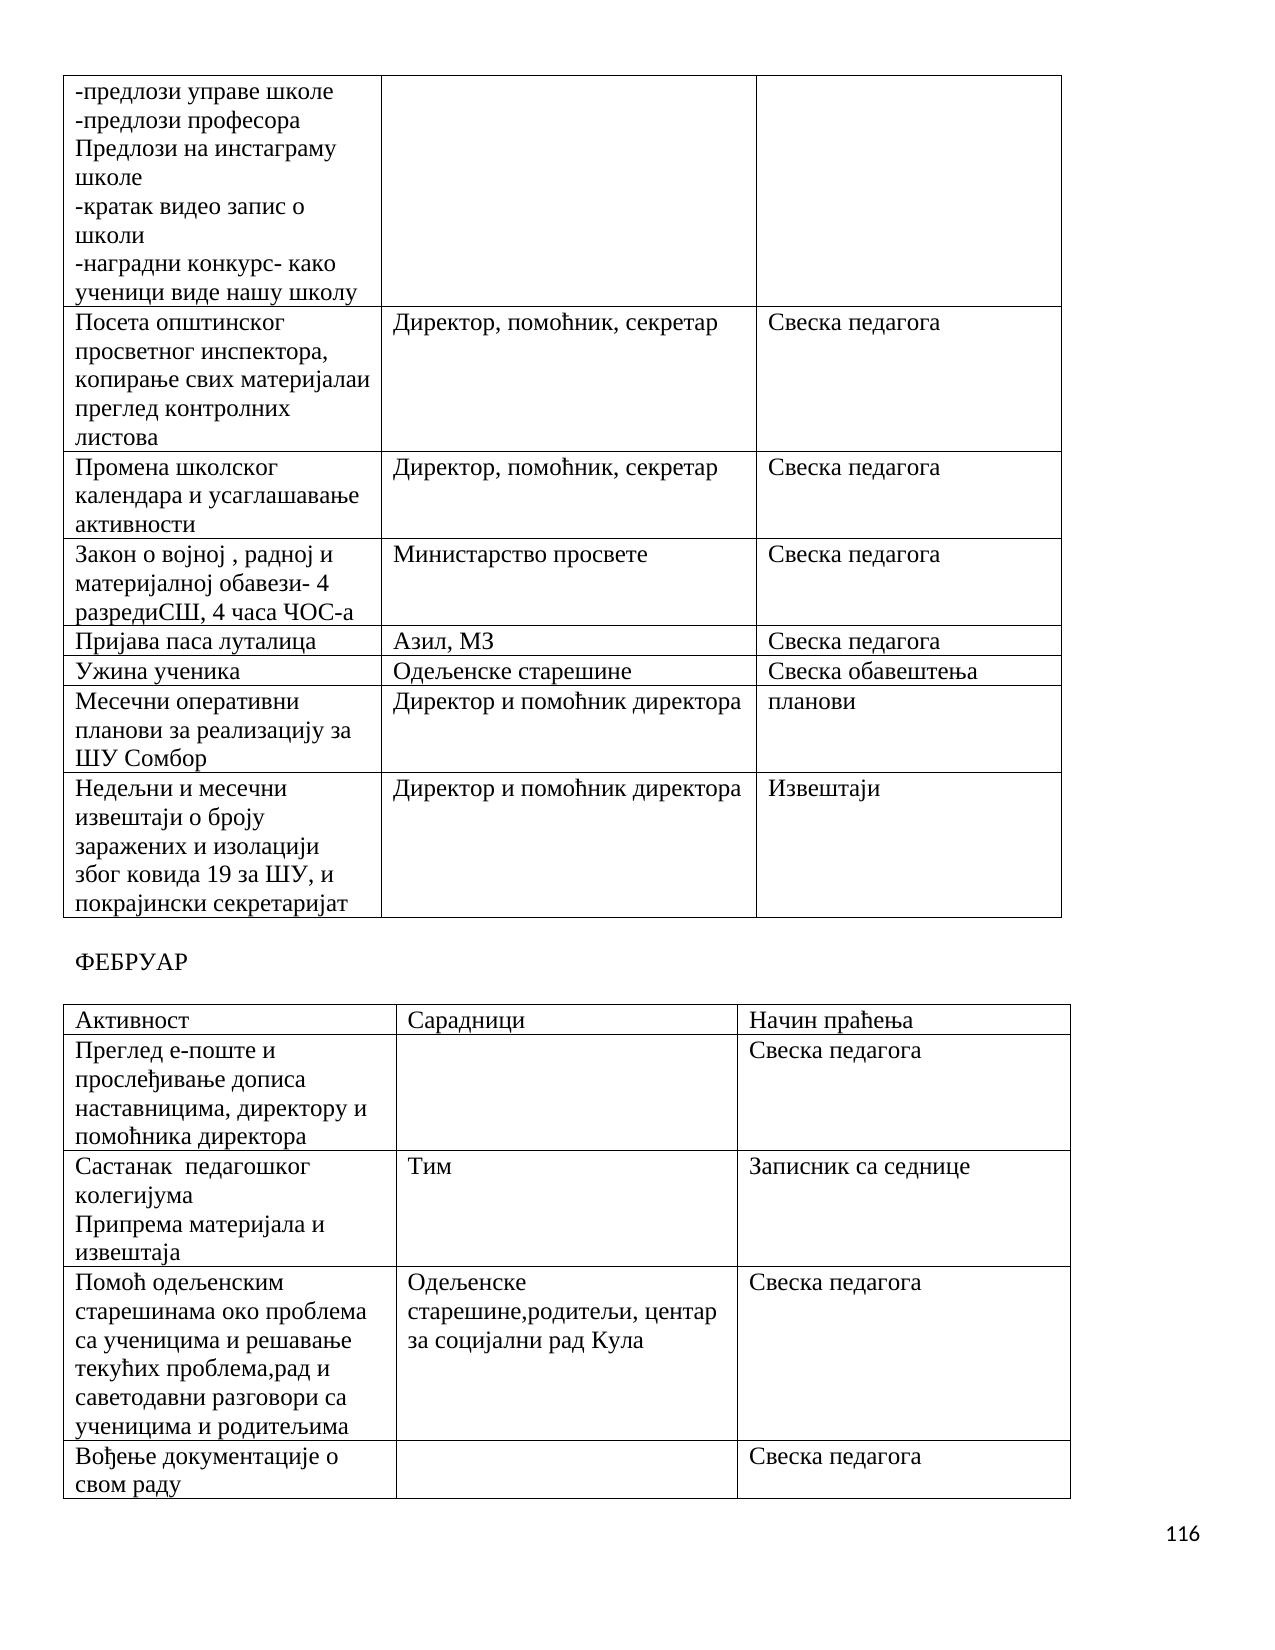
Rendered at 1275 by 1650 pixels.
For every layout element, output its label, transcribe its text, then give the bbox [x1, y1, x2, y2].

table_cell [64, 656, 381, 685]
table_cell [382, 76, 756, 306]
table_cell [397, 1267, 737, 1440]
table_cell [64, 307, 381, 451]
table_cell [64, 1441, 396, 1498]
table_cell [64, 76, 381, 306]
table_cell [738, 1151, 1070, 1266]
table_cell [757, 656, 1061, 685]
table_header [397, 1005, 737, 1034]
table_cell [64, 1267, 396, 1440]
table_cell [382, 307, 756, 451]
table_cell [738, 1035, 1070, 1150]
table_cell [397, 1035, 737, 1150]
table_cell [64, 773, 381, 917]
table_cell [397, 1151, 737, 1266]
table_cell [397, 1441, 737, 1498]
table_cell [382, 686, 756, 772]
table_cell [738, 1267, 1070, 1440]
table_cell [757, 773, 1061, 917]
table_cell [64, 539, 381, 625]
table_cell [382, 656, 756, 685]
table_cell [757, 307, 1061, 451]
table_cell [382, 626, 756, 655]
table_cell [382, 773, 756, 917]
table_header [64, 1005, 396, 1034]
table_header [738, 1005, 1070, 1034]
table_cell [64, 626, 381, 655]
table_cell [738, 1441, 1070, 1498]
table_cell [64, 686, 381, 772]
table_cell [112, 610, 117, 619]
text ФЕБРУАР [75, 947, 1200, 976]
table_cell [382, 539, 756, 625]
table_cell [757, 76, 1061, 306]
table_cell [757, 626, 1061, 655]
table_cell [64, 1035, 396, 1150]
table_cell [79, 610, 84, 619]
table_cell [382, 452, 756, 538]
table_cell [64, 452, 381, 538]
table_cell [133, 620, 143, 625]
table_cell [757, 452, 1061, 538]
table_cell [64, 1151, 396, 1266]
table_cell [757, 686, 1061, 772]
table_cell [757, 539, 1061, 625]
